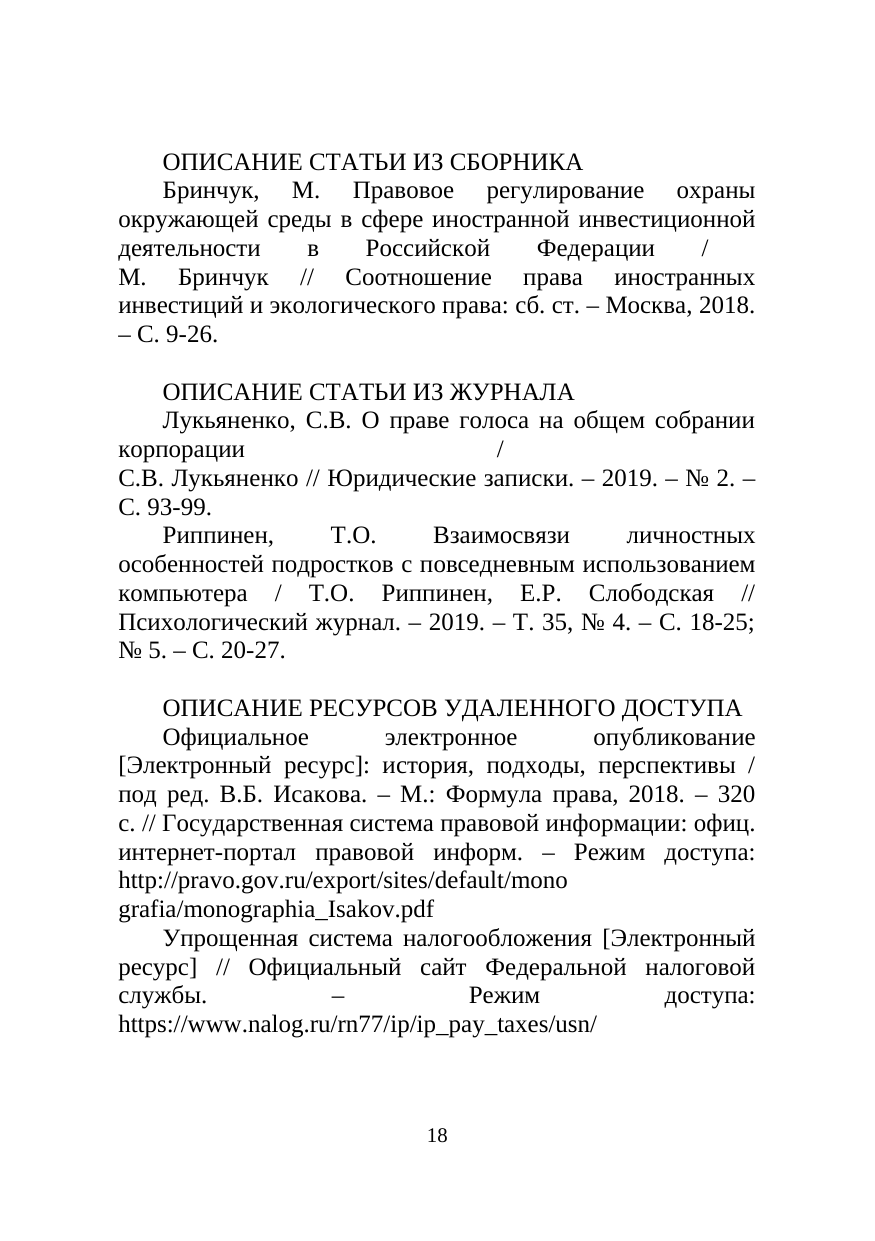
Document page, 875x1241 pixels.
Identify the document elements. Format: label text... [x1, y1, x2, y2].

text Лукьяненко, С.В. О праве голоса на общем собрании корпорации / С.В. Лукьяненко // Юридические записки. – 2019. – № 2. – С. 93-99. [118, 406, 756, 521]
text Бринчук, М. Правовое регулирование охраны окружающей среды в сфере иностранной инвестиционной деятельности в Российской Федерации / М. Бринчук // Соотношение права иностранных инвестиций и экологического права: сб. ст. – Москва, 2018. – С. 9-26. [118, 176, 756, 348]
text Риппинен, Т.О. Взаимосвязи личностных особенностей подростков с повседневным использованием компьютера / Т.О. Риппинен, Е.Р. Слободская // Психологический журнал. – 2019. – Т. 35, № 4. – С. 18-25; № 5. – С. 20-27. [118, 521, 756, 664]
text ОПИСАНИЕ СТАТЬИ ИЗ ЖУРНАЛА [118, 377, 756, 406]
text Упрощенная система налогообложения [Электронный ресурс] // Официальный сайт Федеральной налоговой службы. – Режим доступа: https://www.nalog.ru/rn77/ip/ip_pay_taxes/usn/ [118, 923, 756, 1038]
text ОПИСАНИЕ РЕСУРСОВ УДАЛЕННОГО ДОСТУПА [118, 693, 756, 722]
text Официальное электронное опубликование [Электронный ресурс]: история, подходы, перспективы / под ред. В.Б. Исакова. – М.: Формула права, 2018. – 320 с. // Государственная система правовой информации: офиц. интернет-портал правовой информ. – Режим доступа: http://pravo.gov.ru/export/sites/default/mono grafia/monographia_Isakov.pdf [118, 722, 756, 923]
text ОПИСАНИЕ СТАТЬИ ИЗ СБОРНИКА [118, 147, 756, 176]
